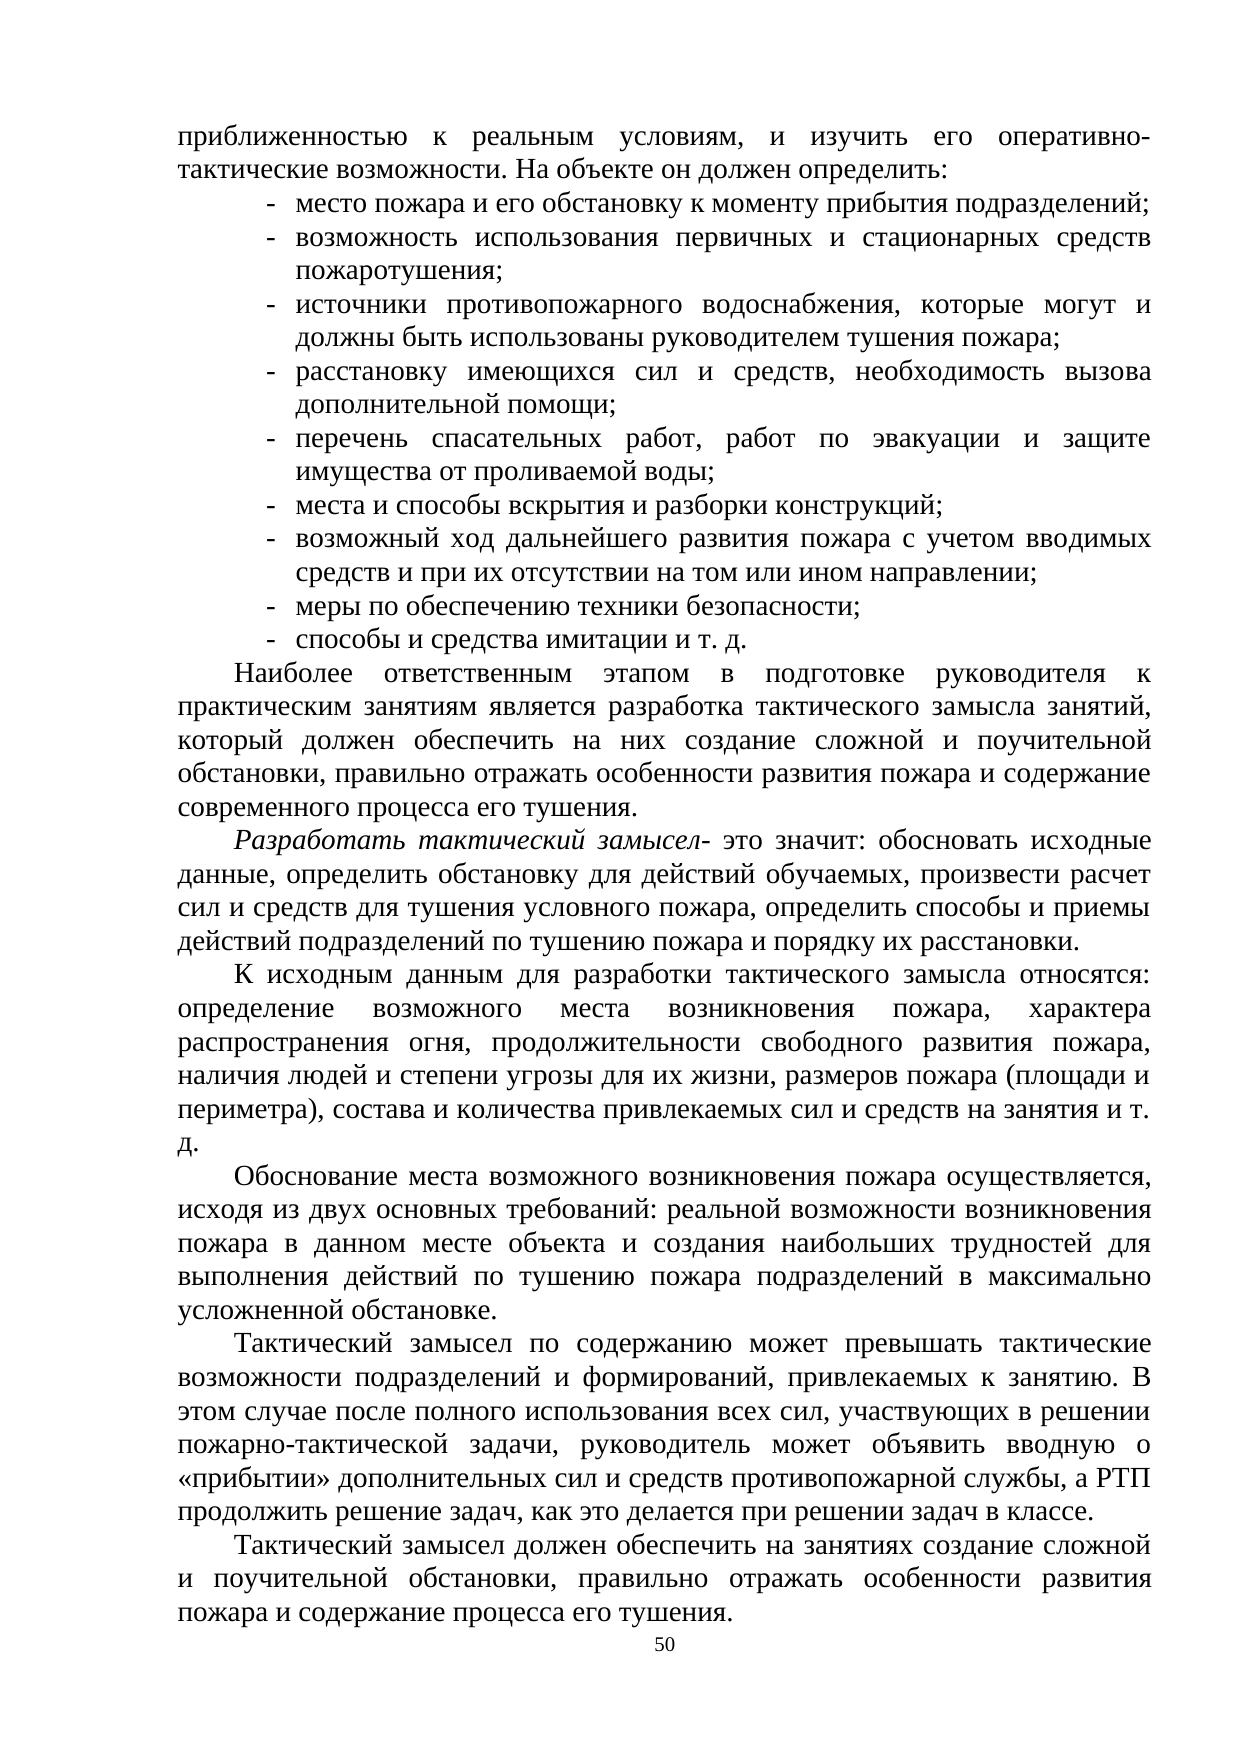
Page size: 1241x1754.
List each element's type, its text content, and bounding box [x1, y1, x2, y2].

list места и способы вскрытия и разборки конструкций; [266, 487, 1152, 521]
text К исходным данным для разработки тактического замысла относятся: определение возможного места возникновения пожара, характера распространения огня, продолжительности свободного развития пожара, наличия людей и степени угрозы для их жизни, размеров пожара (площади и периметра), состава и количества привлекаемых сил и средств на занятия и т. д. [177, 957, 1152, 1158]
list место пожара и его обстановку к моменту прибытия подразделений; [266, 185, 1152, 219]
text Тактический замысел должен обеспечить на занятиях создание сложной и поучительной обстановки, правильно отражать особенности развития пожара и содержание процесса его тушения. [177, 1527, 1152, 1627]
text Наиболее ответственным этапом в подготовке руководителя к практическим занятиям является разработка тактического замысла занятий, который должен обеспечить на них создание сложной и поучительной обстановки, правильно отражать особенности развития пожара и содержание современного процесса его тушения. [177, 655, 1152, 822]
list меры по обеспечению техники безопасности; [266, 588, 1152, 621]
list способы и средства имитации и т. д. [266, 621, 1152, 655]
list расстановку имеющихся сил и средств, необходимость вызова дополнительной помощи; [266, 353, 1152, 420]
list возможность использования первичных и стационарных средств пожаротушения; [266, 219, 1152, 286]
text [177, 118, 1152, 185]
list источники противопожарного водоснабжения, которые могут и должны быть использованы руководителем тушения пожара; [266, 286, 1152, 353]
text Обоснование места возможного возникновения пожара осуществляется, исходя из двух основных требований: реальной возможности возникновения пожара в данном месте объекта и создания наибольших трудностей для выполнения действий по тушению пожара подразделений в максимально усложненной обстановке. [177, 1158, 1152, 1326]
list возможный ход дальнейшего развития пожара с учетом вводимых средств и при их отсутствии на том или ином направлении; [266, 521, 1152, 588]
text Разработать тактический замысел- это значит: обосновать исходные данные, определить обстановку для действий обучаемых, произвести расчет сил и средств для тушения условного пожара, определить способы и приемы действий подразделений по тушению пожара и порядку их расстановки. [177, 822, 1152, 957]
text Тактический замысел по содержанию может превышать тактические возможности подразделений и формирований, привлекаемых к занятию. В этом случае после полного использования всех сил, участвующих в решении пожарно-тактической задачи, руководитель может объявить вводную о «прибытии» дополнительных сил и средств противопожарной службы, а РТП продолжить решение задач, как это делается при решении задач в классе. [177, 1326, 1152, 1527]
list перечень спасательных работ, работ по эвакуации и защите имущества от проливаемой воды; [266, 420, 1152, 487]
